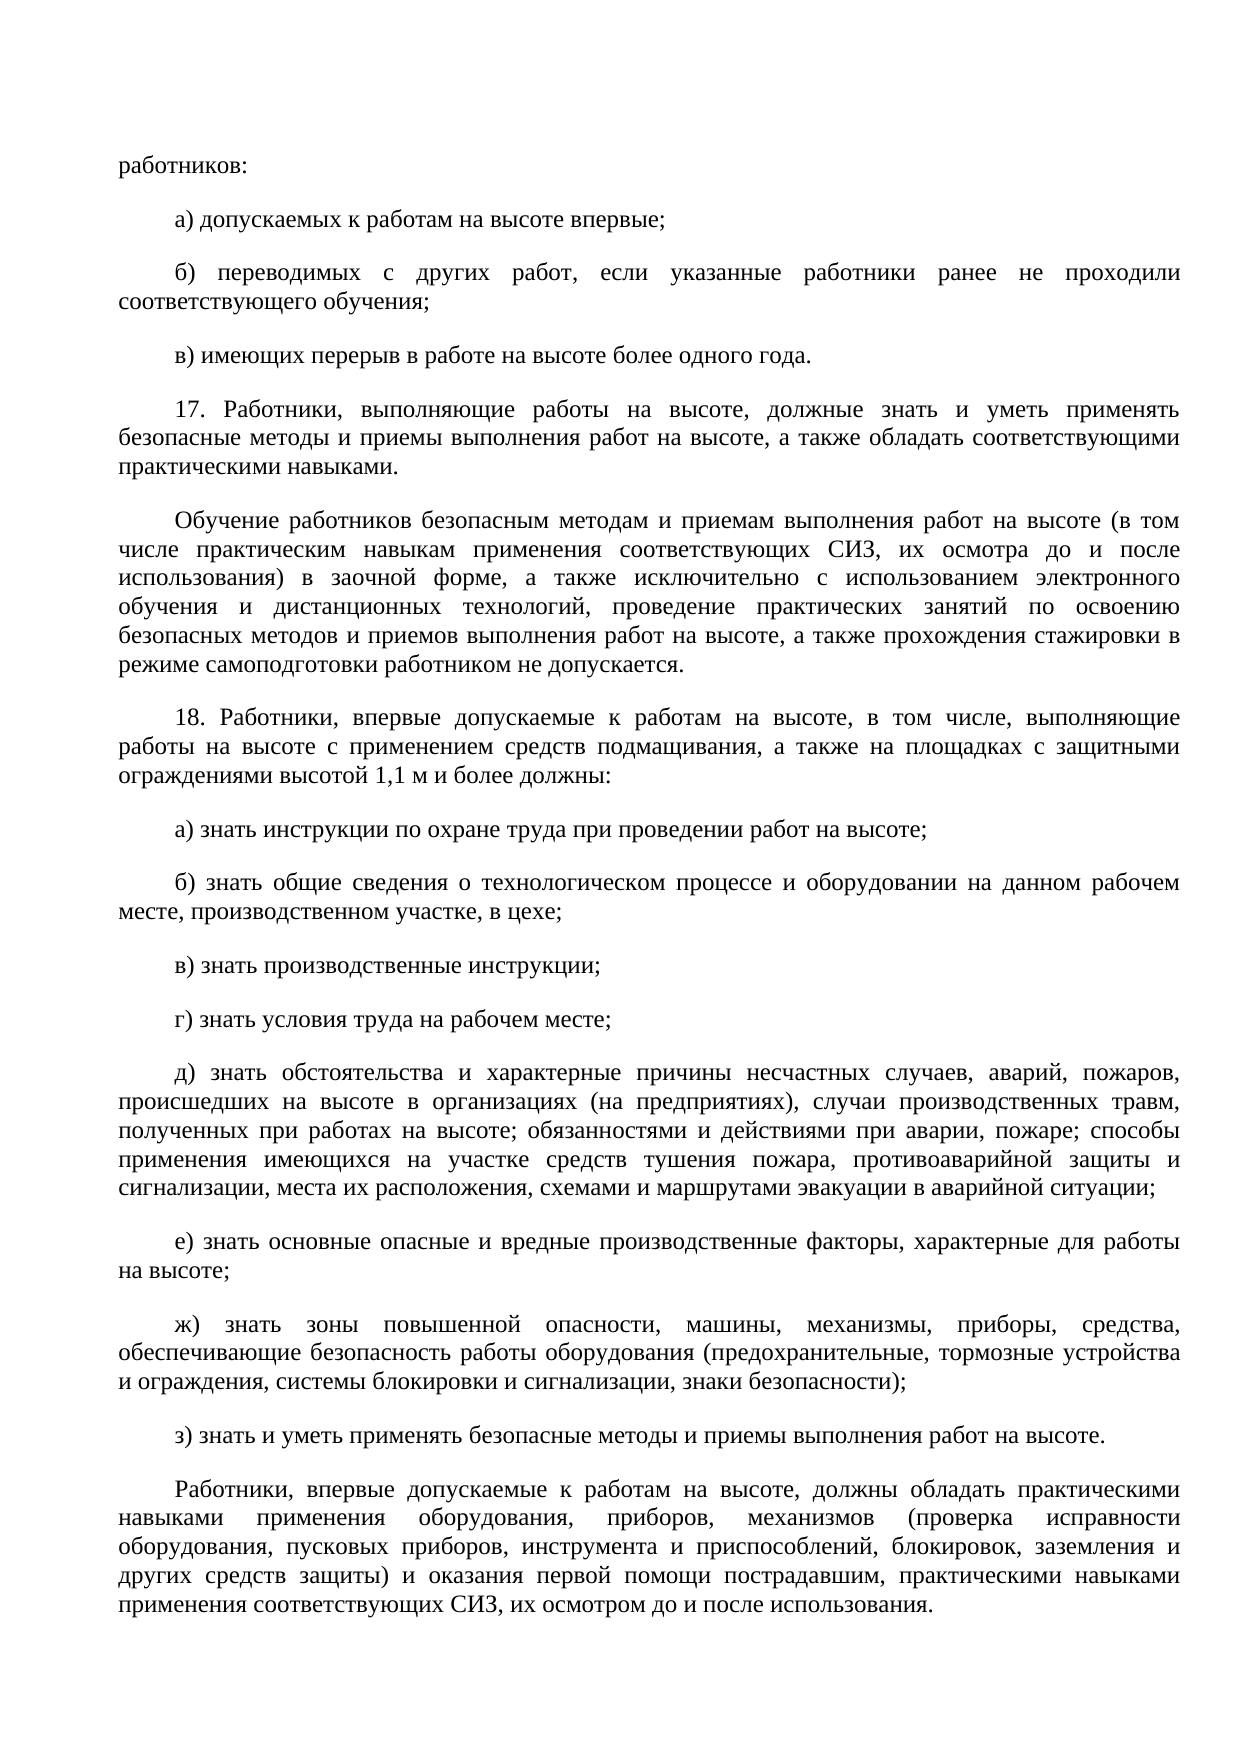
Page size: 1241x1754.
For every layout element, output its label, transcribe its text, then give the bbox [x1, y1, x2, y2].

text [118, 150, 1181, 179]
text в) имеющих перерыв в работе на высоте более одного года. [118, 340, 1181, 369]
text г) знать условия труда на рабочем месте; [118, 1004, 1181, 1032]
text 18. Работники, впервые допускаемые к работам на высоте, в том числе, выполняющие работы на высоте с применением средств подмащивания, а также на площадках с защитными ограждениями высотой 1,1 м и более должны: [118, 702, 1181, 789]
text Работники, впервые допускаемые к работам на высоте, должны обладать практическими навыками применения оборудования, приборов, механизмов (проверка исправности оборудования, пусковых приборов, инструмента и приспособлений, блокировок, заземления и других средств защиты) и оказания первой помощи пострадавшим, практическими навыками применения соответствующих СИЗ, их осмотром до и после использования. [118, 1474, 1181, 1617]
text 17. Работники, выполняющие работы на высоте, должные знать и уметь применять безопасные методы и приемы выполнения работ на высоте, а также обладать соответствующими практическими навыками. [118, 394, 1181, 480]
text в) знать производственные инструкции; [118, 950, 1181, 979]
text б) знать общие сведения о технологическом процессе и оборудовании на данном рабочем месте, производственном участке, в цехе; [118, 867, 1181, 925]
text з) знать и уметь применять безопасные методы и приемы выполнения работ на высоте. [118, 1420, 1181, 1449]
text а) допускаемых к работам на высоте впервые; [118, 204, 1181, 232]
text б) переводимых с других работ, если указанные работники ранее не проходили соответствующего обучения; [118, 257, 1181, 315]
text а) знать инструкции по охране труда при проведении работ на высоте; [118, 814, 1181, 842]
text Обучение работников безопасным методам и приемам выполнения работ на высоте (в том числе практическим навыкам применения соответствующих СИЗ, их осмотра до и после использования) в заочной форме, а также исключительно с использованием электронного обучения и дистанционных технологий, проведение практических занятий по освоению безопасных методов и приемов выполнения работ на высоте, а также прохождения стажировки в режиме самоподготовки работником не допускается. [118, 505, 1181, 677]
text ж) знать зоны повышенной опасности, машины, механизмы, приборы, средства, обеспечивающие безопасность работы оборудования (предохранительные, тормозные устройства и ограждения, системы блокировки и сигнализации, знаки безопасности); [118, 1309, 1181, 1395]
text д) знать обстоятельства и характерные причины несчастных случаев, аварий, пожаров, происшедших на высоте в организациях (на предприятиях), случаи производственных травм, полученных при работах на высоте; обязанностями и действиями при аварии, пожаре; способы применения имеющихся на участке средств тушения пожара, противоаварийной защиты и сигнализации, места их расположения, схемами и маршрутами эвакуации в аварийной ситуации; [118, 1057, 1181, 1201]
text е) знать основные опасные и вредные производственные факторы, характерные для работы на высоте; [118, 1226, 1181, 1284]
